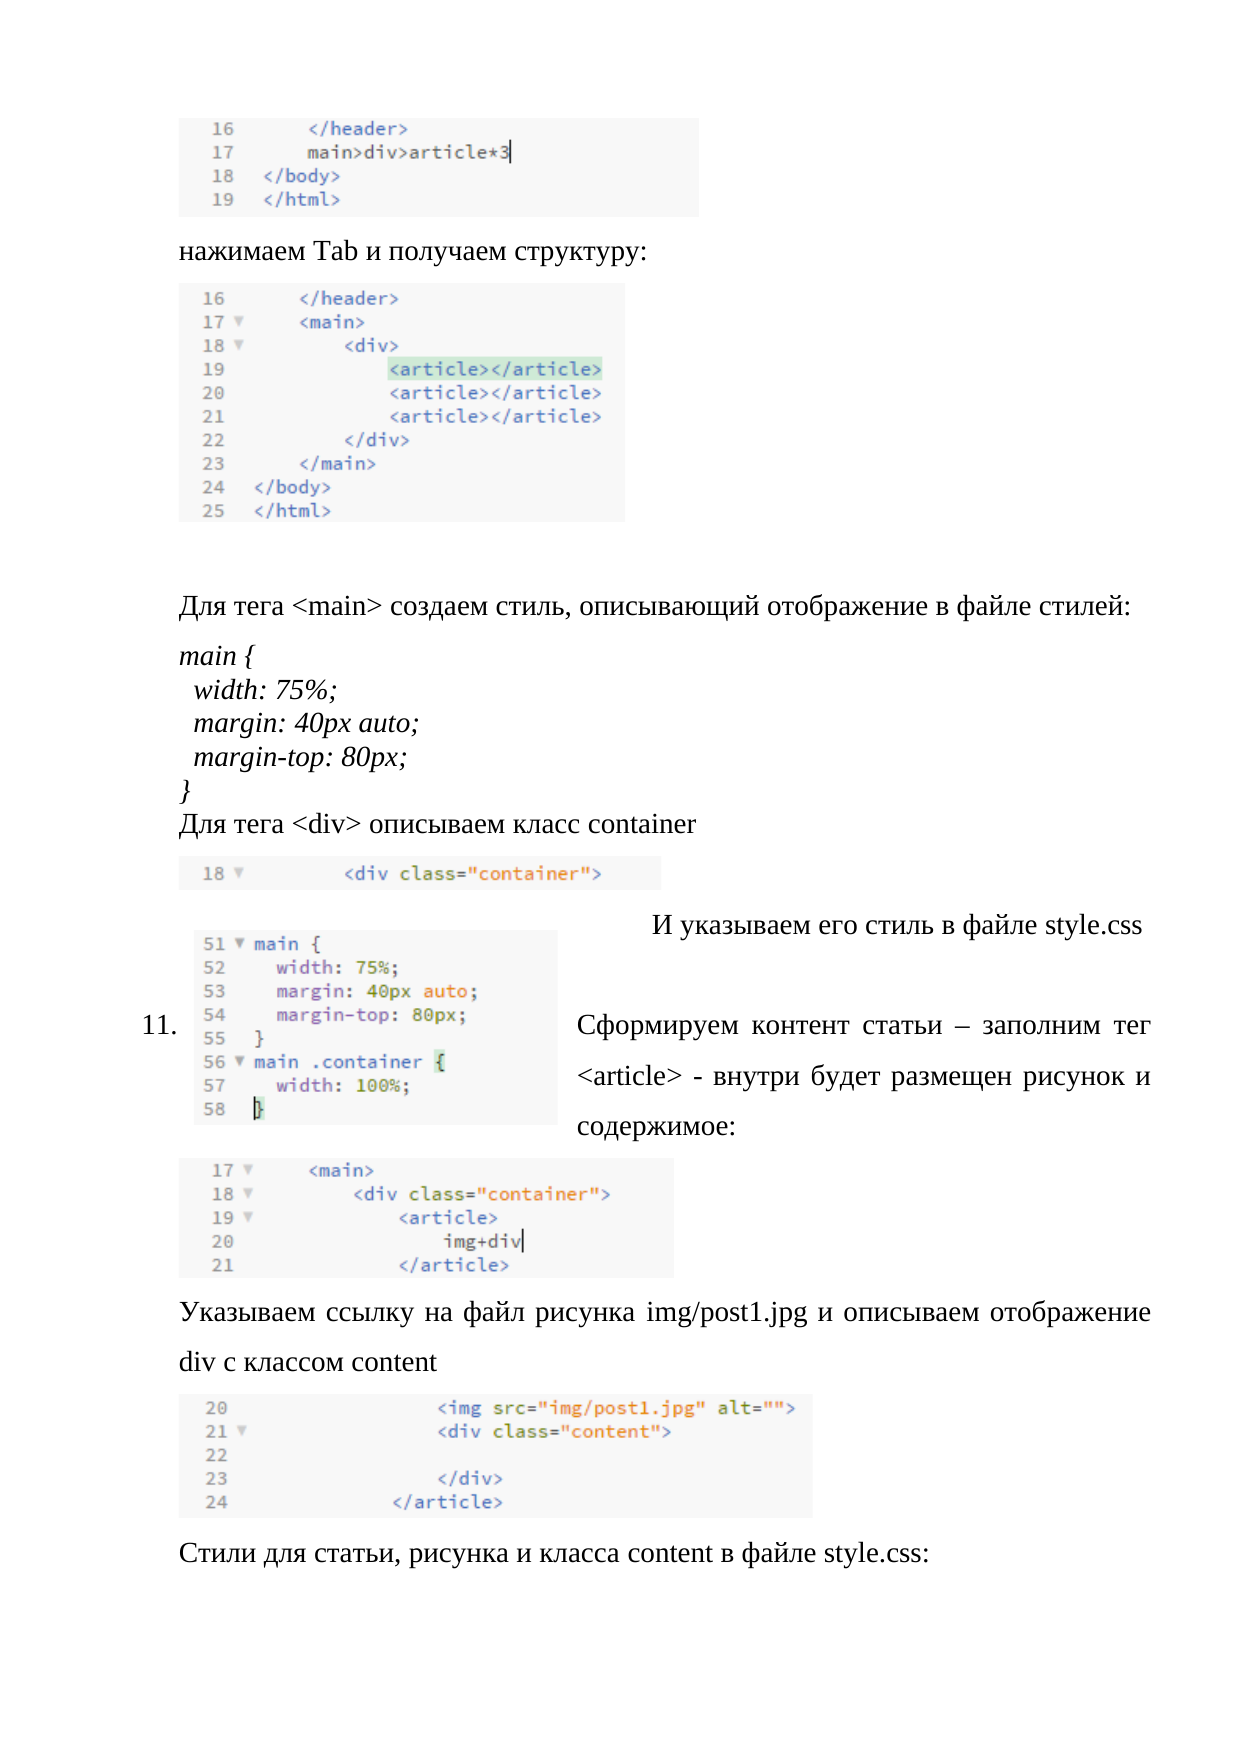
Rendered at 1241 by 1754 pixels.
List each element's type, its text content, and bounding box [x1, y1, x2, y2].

picture [178, 1158, 674, 1278]
picture [178, 856, 662, 890]
picture [178, 1394, 813, 1518]
list Сформируем контент статьи – заполним тег <article> - внутри будет размещен рисунок и содержимое: [141, 1007, 1152, 1142]
list Для тега <main> создаем стиль, описывающий отображение в файле стилей: [178, 588, 1152, 622]
list margin-top: 80px; [178, 739, 1152, 773]
list Стили для статьи, рисунка и класса content в файле style.css: [178, 1535, 1152, 1568]
picture [178, 118, 699, 217]
picture [193, 930, 558, 1125]
list Для тега <div> описываем класс container [178, 806, 1152, 840]
picture [178, 283, 626, 522]
list margin: 40px auto; [178, 706, 1152, 739]
list И указываем его стиль в файле style.css [178, 907, 1152, 940]
list нажимаем Tab и получаем структуру: [178, 233, 1152, 267]
list } [178, 773, 1152, 806]
list main { [178, 638, 1152, 672]
list width: 75%; [178, 672, 1152, 706]
list Указываем ссылку на файл рисунка img/post1.jpg и описываем отображение div с классом content [178, 1294, 1152, 1378]
